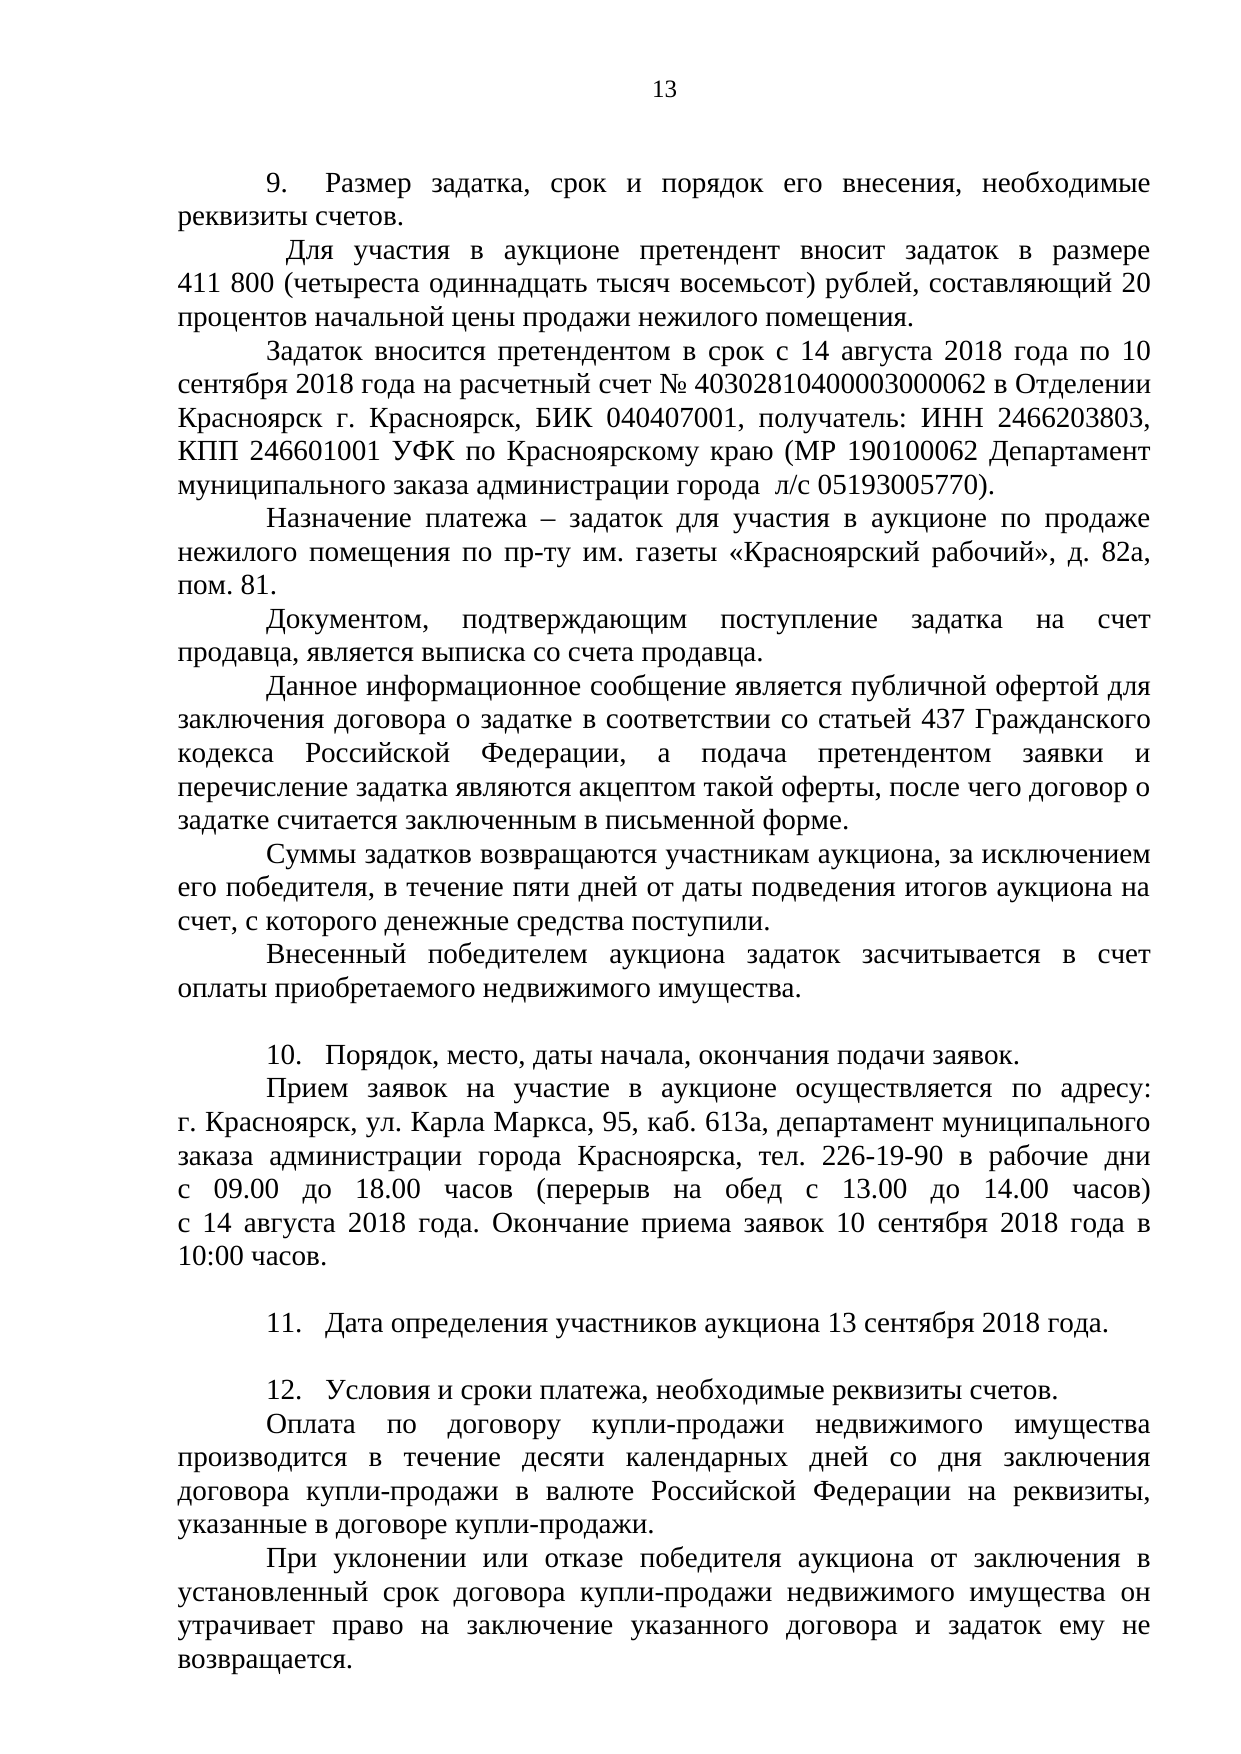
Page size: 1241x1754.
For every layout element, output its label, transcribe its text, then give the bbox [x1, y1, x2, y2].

text Задаток вносится претендентом в срок с 14 августа 2018 года по 10 сентября 2018 года на расчетный счет № 40302810400003000062 в Отделении Красноярск г. Красноярск, БИК 040407001, получатель: ИНН 2466203803, КПП 246601001 УФК по Красноярскому краю (МР 190100062 Департамент муниципального заказа администрации города л/с 05193005770). [177, 333, 1152, 500]
text Оплата по договору купли-продажи недвижимого имущества производится в течение десяти календарных дней со дня заключения договора купли-продажи в валюте Российской Федерации на реквизиты, указанные в договоре купли-продажи. [177, 1406, 1152, 1540]
text Для участия в аукционе претендент вносит задаток в размере 411 800 (четыреста одиннадцать тысяч восемьсот) рублей, составляющий 20 процентов начальной цены продажи нежилого помещения. [177, 232, 1152, 333]
list Дата определения участников аукциона 13 сентября 2018 года. [177, 1305, 1152, 1339]
text Данное информационное сообщение является публичной офертой для заключения договора о задатке в соответствии со статьей 437 Гражданского кодекса Российской Федерации, а подача претендентом заявки и перечисление задатка являются акцептом такой оферты, после чего договор о задатке считается заключенным в письменной форме. [177, 668, 1152, 836]
text Суммы задатков возвращаются участникам аукциона, за исключением его победителя, в течение пяти дней от даты подведения итогов аукциона на счет, с которого денежные средства поступили. [177, 836, 1152, 936]
list Порядок, место, даты начала, окончания подачи заявок. [177, 1037, 1152, 1071]
text Назначение платежа – задаток для участия в аукционе по продаже нежилого помещения по пр-ту им. газеты «Красноярский рабочий», д. 82а, пом. 81. [177, 500, 1152, 601]
list Условия и сроки платежа, необходимые реквизиты счетов. [177, 1372, 1152, 1406]
text Документом, подтверждающим поступление задатка на счет продавца, является выписка со счета продавца. [177, 601, 1152, 668]
text При уклонении или отказе победителя аукциона от заключения в установленный срок договора купли-продажи недвижимого имущества он утрачивает право на заключение указанного договора и задаток ему не возвращается. [177, 1540, 1152, 1674]
list Размер задатка, срок и порядок его внесения, необходимые реквизиты счетов. [177, 165, 1152, 232]
text Внесенный победителем аукциона задаток засчитывается в счет оплаты приобретаемого недвижимого имущества. [177, 936, 1152, 1003]
list Прием заявок на участие в аукционе осуществляется по адресу: г. Красноярск, ул. Карла Маркса, 95, каб. 613а, департамент муниципального заказа администрации города Красноярска, тел. 226-19-90 в рабочие дни с 09.00 до 18.00 часов (перерыв на обед с 13.00 до 14.00 часов) с 14 августа 2018 года. Окончание приема заявок 10 сентября 2018 года в 10:00 часов. [177, 1071, 1152, 1272]
